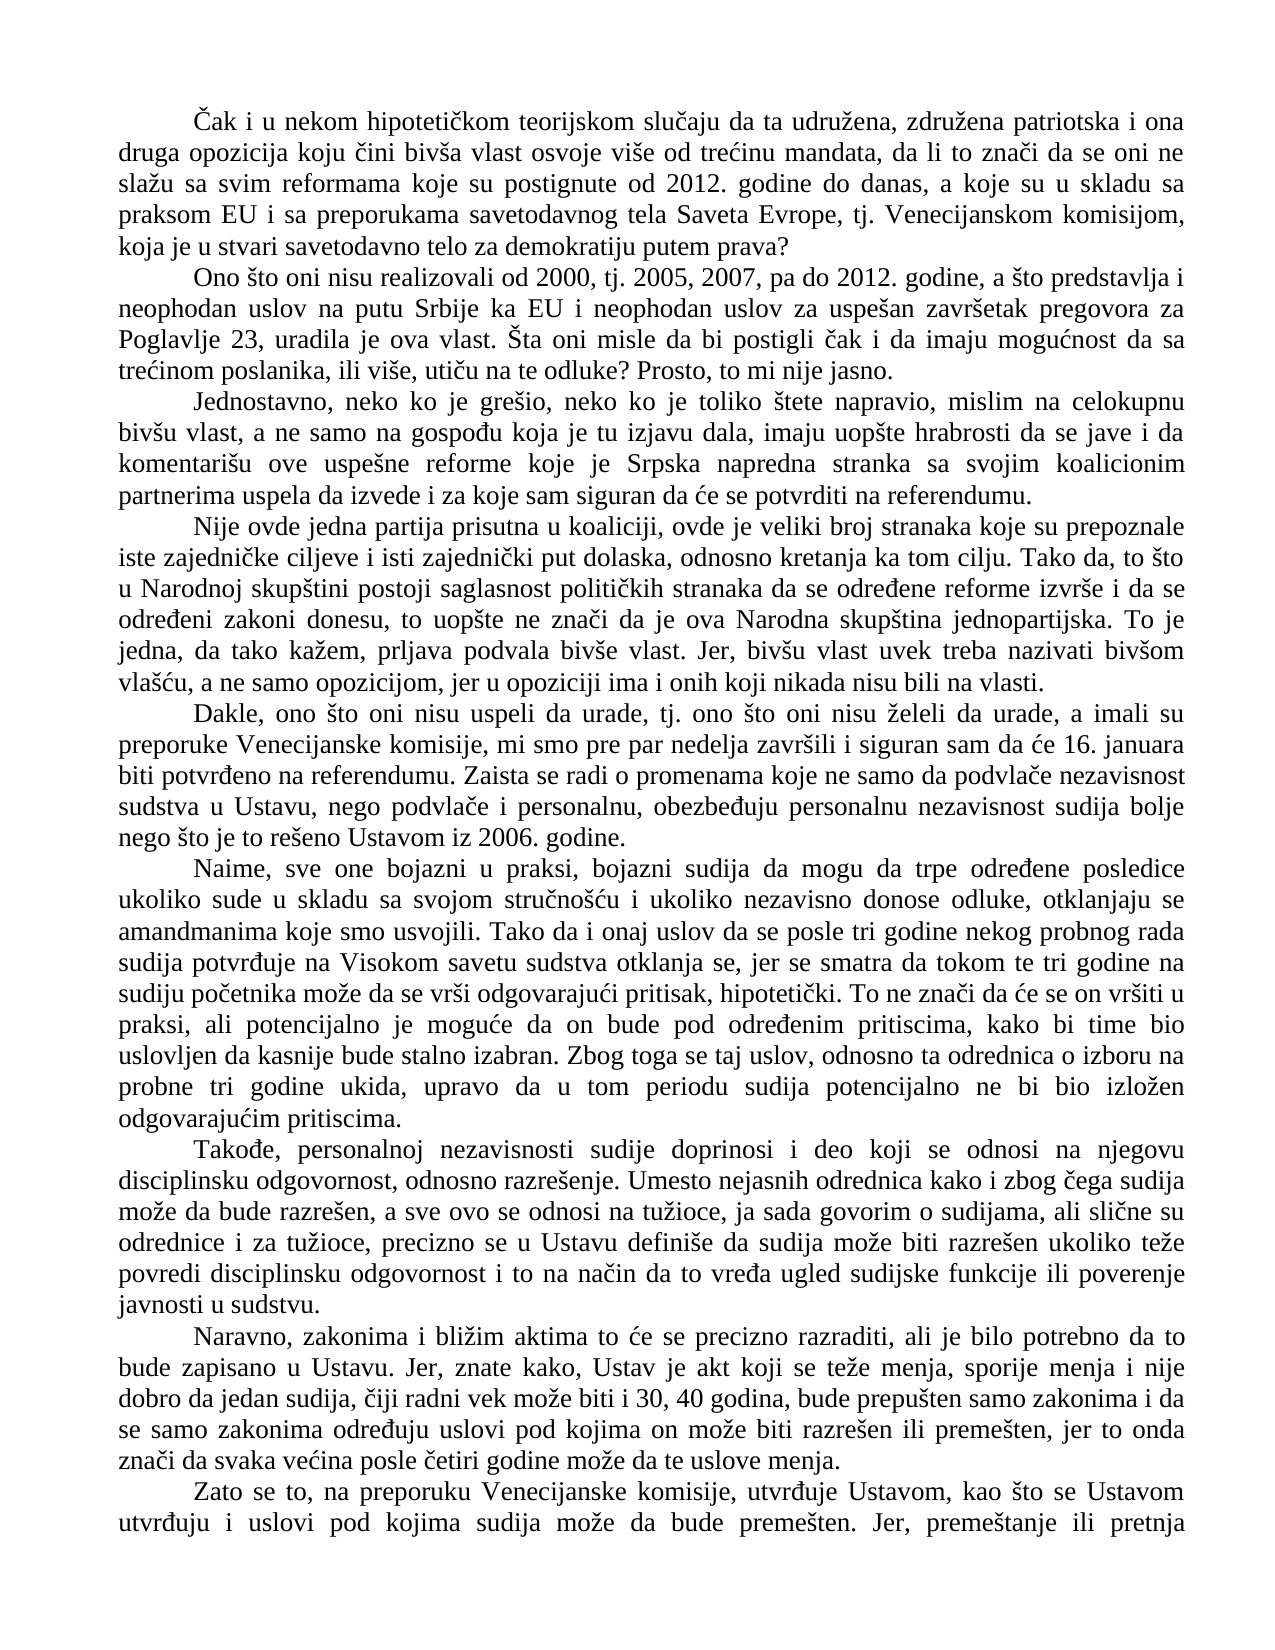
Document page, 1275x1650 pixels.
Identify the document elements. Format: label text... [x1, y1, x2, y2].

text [118, 1475, 1186, 1538]
text Takođe, personalnoj nezavisnosti sudije doprinosi i deo koji se odnosi na njegovu disciplinsku odgovornost, odnosno razrešenje. Umesto nejasnih odrednica kako i zbog čega sudija može da bude razrešen, a sve ovo se odnosi na tužioce, ja sada govorim o sudijama, ali slične su odrednice i za tužioce, precizno se u Ustavu definiše da sudija može biti razrešen ukoliko teže povredi disciplinsku odgovornost i to na način da to vređa ugled sudijske funkcije ili poverenje javnosti u sudstvu. [118, 1133, 1186, 1320]
text Dakle, ono što oni nisu uspeli da urade, tj. ono što oni nisu želeli da urade, a imali su preporuke Venecijanske komisije, mi smo pre par nedelja završili i siguran sam da će 16. januara biti potvrđeno na referendumu. Zaista se radi o promenama koje ne samo da podvlače nezavisnost sudstva u Ustavu, nego podvlače i personalnu, obezbeđuju personalnu nezavisnost sudija bolje nego što je to rešeno Ustavom iz 2006. godine. [118, 697, 1186, 852]
text Ono što oni nisu realizovali od 2000, tj. 2005, 2007, pa do 2012. godine, a što predstavlja i neophodan uslov na putu Srbije ka EU i neophodan uslov za uspešan završetak pregovora za Poglavlje 23, uradila je ova vlast. Šta oni misle da bi postigli čak i da imaju mogućnost da sa trećinom poslanika, ili više, utiču na te odluke? Prosto, to mi nije jasno. [118, 261, 1186, 385]
text Naravno, zakonima i bližim aktima to će se precizno razraditi, ali je bilo potrebno da to bude zapisano u Ustavu. Jer, znate kako, Ustav je akt koji se teže menja, sporije menja i nije dobro da jedan sudija, čiji radni vek može biti i 30, 40 godina, bude prepušten samo zakonima i da se samo zakonima određuju uslovi pod kojima on može biti razrešen ili premešten, jer to onda znači da svaka većina posle četiri godine može da te uslove menja. [118, 1320, 1186, 1475]
text Naime, sve one bojazni u praksi, bojazni sudija da mogu da trpe određene posledice ukoliko sude u skladu sa svojom stručnošću i ukoliko nezavisno donose odluke, otklanjaju se amandmanima koje smo usvojili. Tako da i onaj uslov da se posle tri godine nekog probnog rada sudija potvrđuje na Visokom savetu sudstva otklanja se, jer se smatra da tokom te tri godine na sudiju početnika može da se vrši odgovarajući pritisak, hipotetički. To ne znači da će se on vršiti u praksi, ali potencijalno je moguće da on bude pod određenim pritiscima, kako bi time bio uslovljen da kasnije bude stalno izabran. Zbog toga se taj uslov, odnosno ta odrednica o izboru na probne tri godine ukida, upravo da u tom periodu sudija potencijalno ne bi bio izložen odgovarajućim pritiscima. [118, 852, 1186, 1133]
text Nije ovde jedna partija prisutna u koaliciji, ovde je veliki broj stranaka koje su prepoznale iste zajedničke ciljeve i isti zajednički put dolaska, odnosno kretanja ka tom cilju. Tako da, to što u Narodnoj skupštini postoji saglasnost političkih stranaka da se određene reforme izvrše i da se određeni zakoni donesu, to uopšte ne znači da je ova Narodna skupština jednopartijska. To je jedna, da tako kažem, prljava podvala bivše vlast. Jer, bivšu vlast uvek treba nazivati bivšom vlašću, a ne samo opozicijom, jer u opoziciji ima i onih koji nikada nisu bili na vlasti. [118, 510, 1186, 697]
text Čak i u nekom hipotetičkom teorijskom slučaju da ta udružena, združena patriotska i ona druga opozicija koju čini bivša vlast osvoje više od trećinu mandata, da li to znači da se oni ne slažu sa svim reformama koje su postignute od 2012. godine do danas, a koje su u skladu sa praksom EU i sa preporukama savetodavnog tela Saveta Evrope, tj. Venecijanskom komisijom, koja je u stvari savetodavno telo za demokratiju putem prava? [118, 105, 1186, 261]
text Jednostavno, neko ko je grešio, neko ko je toliko štete napravio, mislim na celokupnu bivšu vlast, a ne samo na gospođu koja je tu izjavu dala, imaju uopšte hrabrosti da se jave i da komentarišu ove uspešne reforme koje je Srpska napredna stranka sa svojim koalicionim partnerima uspela da izvede i za koje sam siguran da će se potvrditi na referendumu. [118, 385, 1186, 510]
